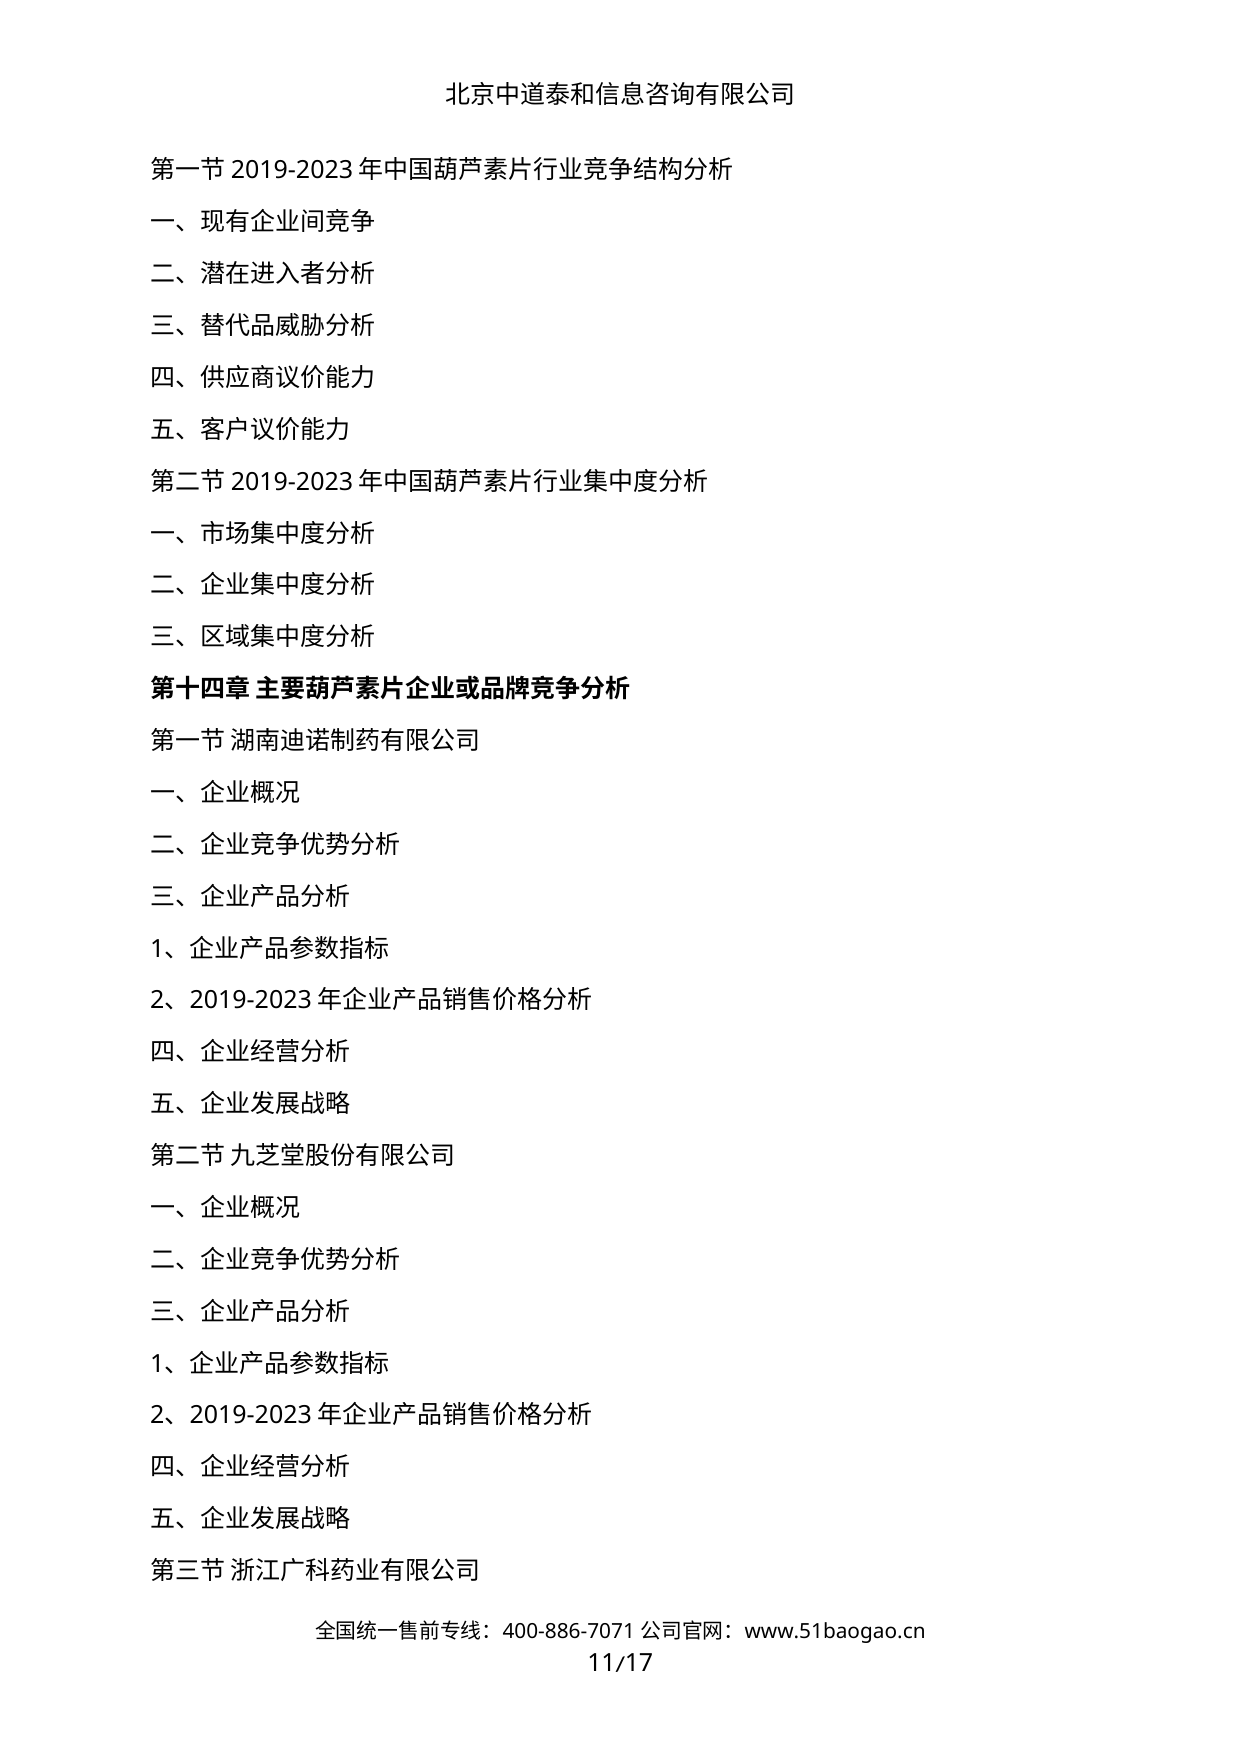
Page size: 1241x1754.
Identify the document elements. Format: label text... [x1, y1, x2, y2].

text 第三节 浙江广科药业有限公司 [150, 1551, 1090, 1587]
text 2、2019-2023年企业产品销售价格分析 [150, 980, 1090, 1016]
text 第一节 湖南迪诺制药有限公司 [150, 721, 1090, 757]
text 1、企业产品参数指标 [150, 928, 1090, 964]
text 四、企业经营分析 [150, 1032, 1090, 1068]
text 三、替代品威胁分析 [150, 306, 1090, 342]
text 2、2019-2023年企业产品销售价格分析 [150, 1395, 1090, 1431]
text 一、企业概况 [150, 1187, 1090, 1224]
text 三、企业产品分析 [150, 876, 1090, 912]
text 1、企业产品参数指标 [150, 1343, 1090, 1379]
text 四、企业经营分析 [150, 1447, 1090, 1483]
text 五、企业发展战略 [150, 1084, 1090, 1120]
text 第二节 九芝堂股份有限公司 [150, 1136, 1090, 1172]
text 一、企业概况 [150, 772, 1090, 809]
text 二、企业竞争优势分析 [150, 1239, 1090, 1276]
text 二、企业集中度分析 [150, 565, 1090, 601]
text 二、企业竞争优势分析 [150, 824, 1090, 861]
text 第一节 2019-2023年中国葫芦素片行业竞争结构分析 [150, 150, 1090, 186]
text 第二节 2019-2023年中国葫芦素片行业集中度分析 [150, 461, 1090, 497]
text 三、区域集中度分析 [150, 617, 1090, 653]
text 四、供应商议价能力 [150, 357, 1090, 394]
text 第十四章 主要葫芦素片企业或品牌竞争分析 [150, 669, 1090, 705]
text 一、现有企业间竞争 [150, 202, 1090, 238]
text 五、企业发展战略 [150, 1499, 1090, 1535]
text 三、企业产品分析 [150, 1291, 1090, 1327]
text 二、潜在进入者分析 [150, 254, 1090, 290]
text 一、市场集中度分析 [150, 513, 1090, 549]
text 五、客户议价能力 [150, 409, 1090, 446]
